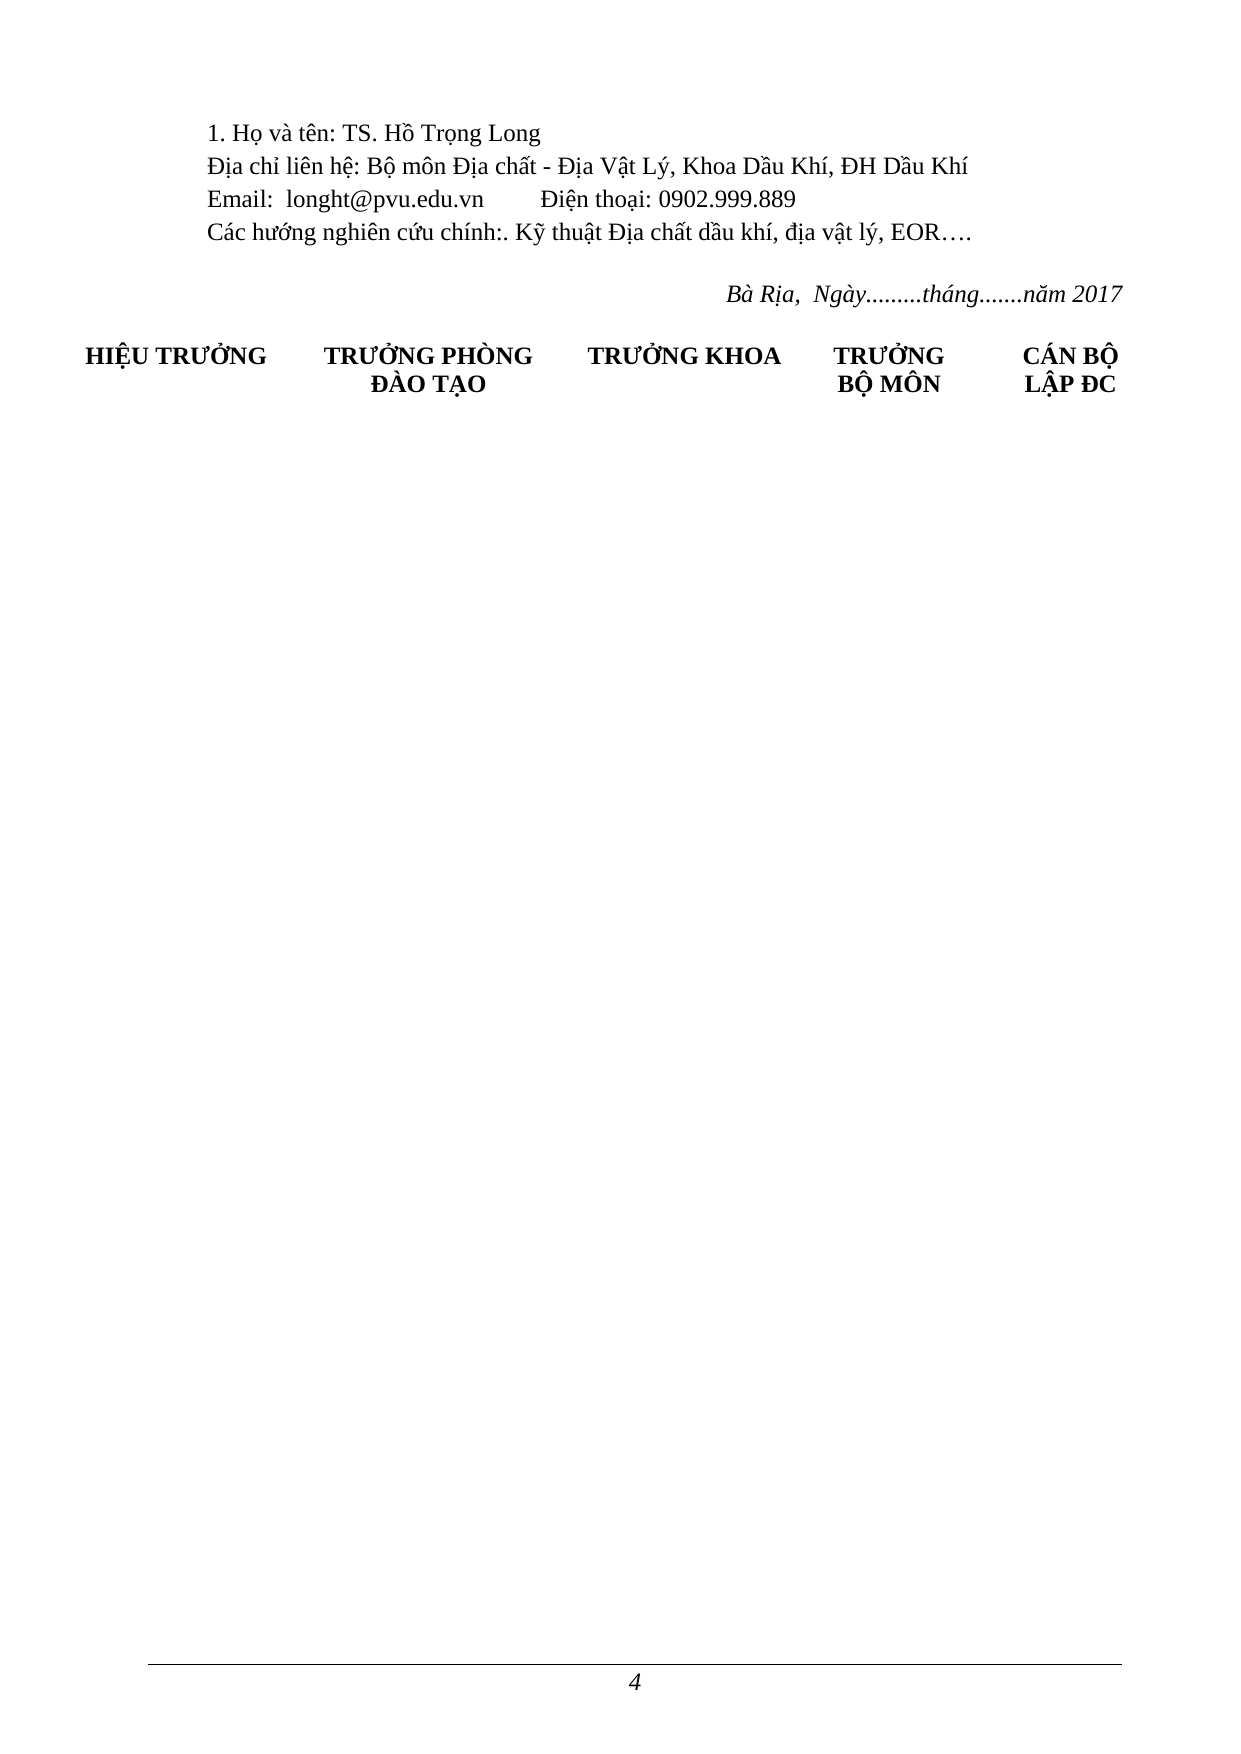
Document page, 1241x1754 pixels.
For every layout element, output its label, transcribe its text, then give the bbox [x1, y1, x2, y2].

text 1. Họ và tên: TS. Hồ Trọng Long [148, 118, 1122, 147]
table_header HIỆU TRƯỞNG [74, 341, 281, 575]
text Email: longht@pvu.edu.vn Điện thoại: 0902.999.889 [148, 184, 1122, 213]
table_header CÁN BỘ LẬP ĐC [975, 341, 1167, 575]
table_header TRƯỞNG PHÒNG ĐÀO TẠO [281, 341, 576, 575]
text Địa chỉ liên hệ: Bộ môn Địa chất - Địa Vật Lý, Khoa Dầu Khí, ĐH Dầu Khí [148, 151, 1122, 180]
table_header TRƯỞNG KHOA [576, 341, 797, 575]
table_header TRƯỞNG BỘ MÔN [798, 341, 974, 575]
text Các hướng nghiên cứu chính:. Kỹ thuật Địa chất dầu khí, địa vật lý, EOR…. [148, 217, 1122, 246]
text Bà Rịa, Ngày.........tháng.......năm 2017 [148, 279, 1122, 308]
